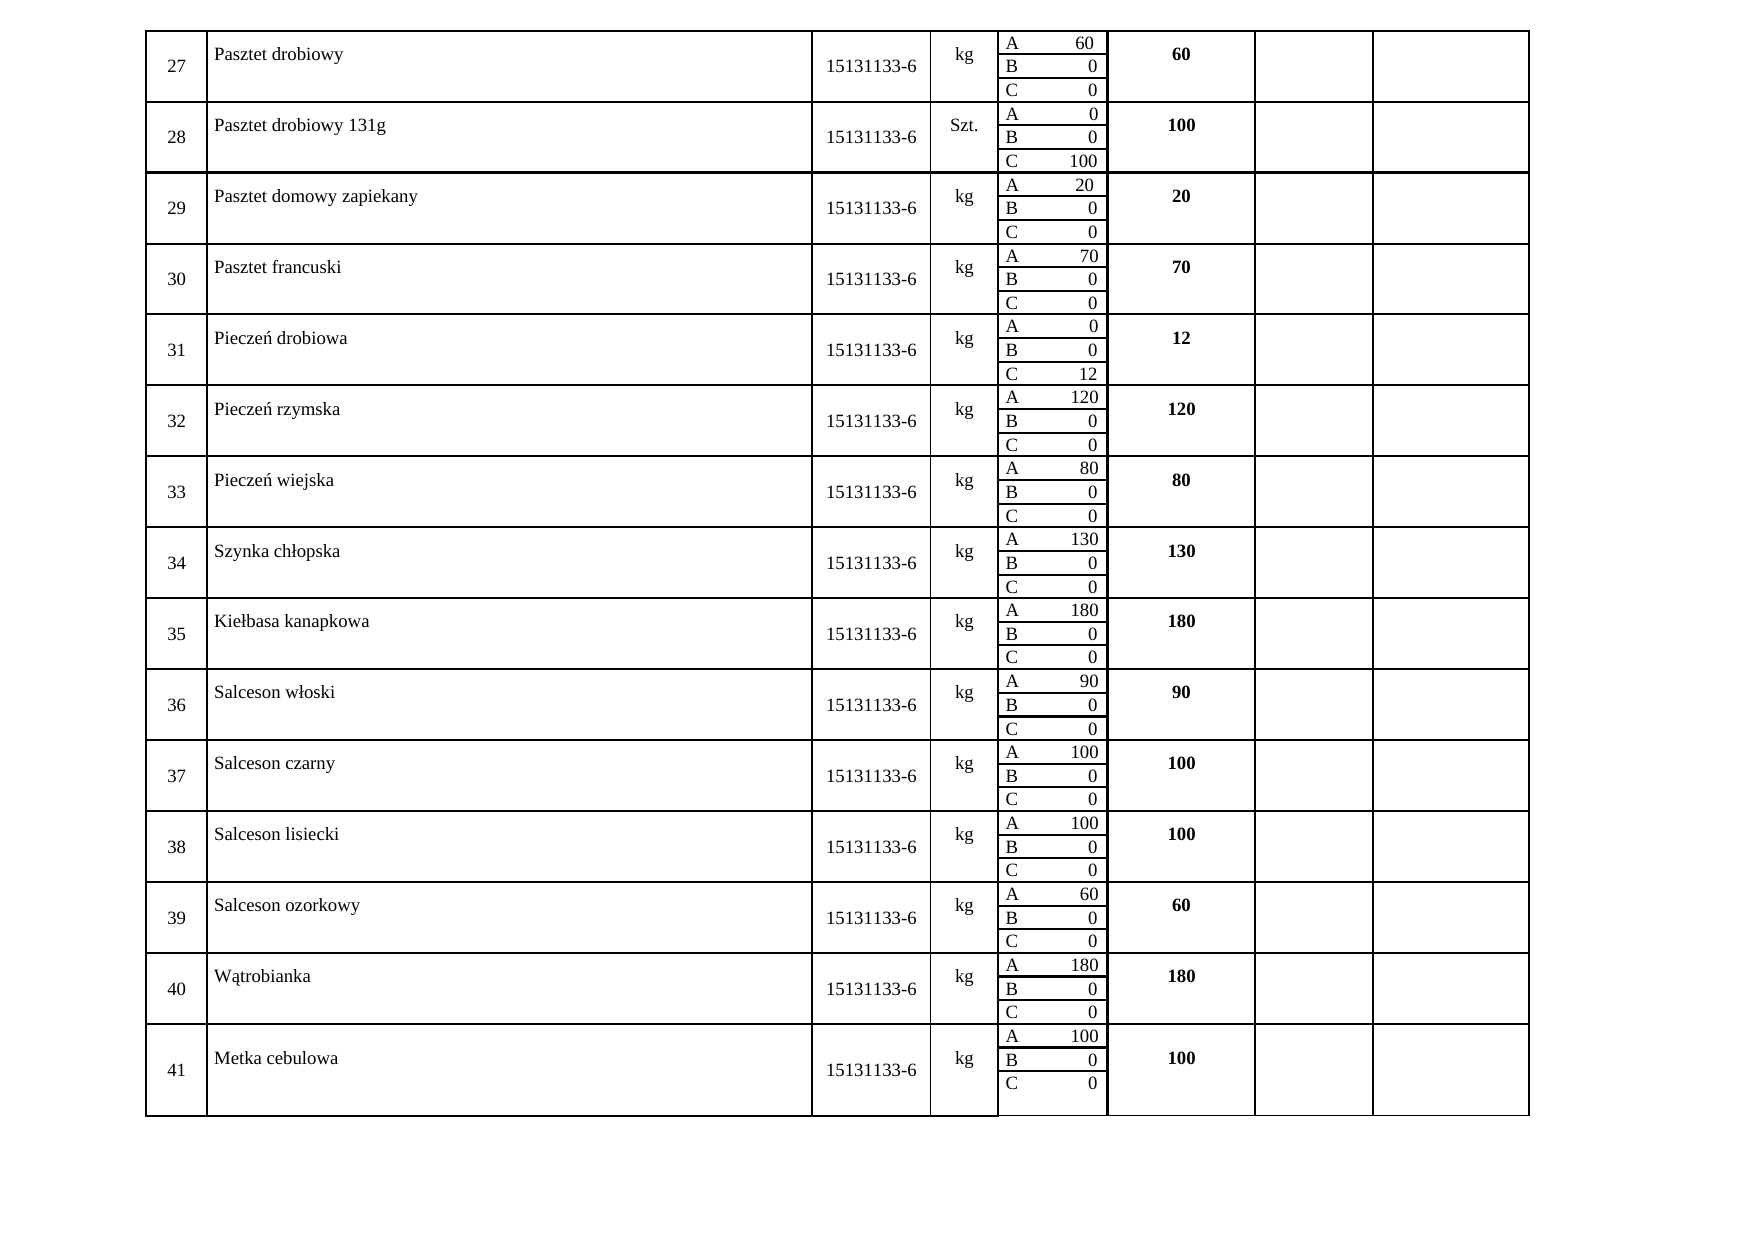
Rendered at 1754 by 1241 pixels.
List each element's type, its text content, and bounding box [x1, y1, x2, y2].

table_cell [1374, 32, 1528, 101]
table_cell 100 [1109, 103, 1254, 171]
table_cell B 0 [999, 552, 1106, 573]
table_cell kg [931, 315, 997, 384]
table_cell 35 [147, 599, 206, 668]
table_cell C 0 [999, 505, 1106, 526]
table_cell kg [931, 741, 997, 810]
table_cell 15131133-6 [813, 528, 930, 597]
table_cell Salceson włoski [208, 670, 811, 739]
table_cell [1256, 315, 1372, 384]
table_cell [1256, 599, 1372, 668]
table_cell [1374, 245, 1528, 313]
table_cell Pasztet drobiowy [208, 32, 811, 101]
table_cell 70 [1109, 245, 1254, 313]
table_cell [1256, 741, 1372, 810]
table_cell B 0 [999, 126, 1106, 148]
table_cell 15131133-6 [813, 883, 930, 952]
table_cell B 0 [999, 694, 1106, 715]
table_cell 34 [147, 528, 206, 597]
table_cell B 0 [999, 765, 1106, 786]
table_cell [1256, 528, 1372, 597]
table_cell 15131133-6 [813, 954, 930, 1023]
table_cell B 0 [999, 197, 1106, 219]
table_cell kg [931, 245, 997, 313]
table_cell 31 [147, 315, 206, 384]
table_cell [1256, 386, 1372, 455]
table_cell 36 [147, 670, 206, 739]
table_cell Pieczeń drobiowa [208, 315, 811, 384]
table_cell Pasztet drobiowy 131g [208, 103, 811, 171]
table_cell [1374, 174, 1528, 242]
table_cell A 80 [999, 457, 1106, 479]
table_cell 33 [147, 457, 206, 526]
table_cell 20 [1109, 174, 1254, 242]
table_cell [1374, 386, 1528, 455]
table_cell A 100 [999, 812, 1106, 833]
table_cell kg [931, 954, 997, 1023]
table_cell Kiełbasa kanapkowa [208, 599, 811, 668]
table_cell A 20 [999, 174, 1106, 195]
table_cell [1374, 103, 1528, 171]
table_cell Pasztet domowy zapiekany [208, 174, 811, 242]
table_cell Metka cebulowa [208, 1025, 811, 1115]
table_cell A 180 [999, 954, 1106, 975]
table_cell kg [931, 528, 997, 597]
table_cell C 0 [999, 646, 1106, 668]
table_cell C 0 [999, 221, 1106, 242]
table_cell C 12 [999, 363, 1106, 384]
table_cell C 0 [999, 1001, 1106, 1023]
table_cell A 70 [999, 245, 1106, 266]
table_cell C 100 [999, 150, 1106, 171]
table_cell Szt. [931, 103, 997, 171]
table_cell [1256, 103, 1372, 171]
table_cell A 60 [999, 883, 1106, 904]
table_cell A 100 [999, 741, 1106, 763]
table_cell 90 [1109, 670, 1254, 739]
table_cell 15131133-6 [813, 32, 930, 101]
table_cell kg [931, 32, 997, 101]
table_cell A 180 [999, 599, 1106, 621]
table_cell 180 [1109, 954, 1254, 1023]
table_cell 60 [1109, 32, 1254, 101]
table_cell kg [931, 174, 997, 242]
table_cell 130 [1109, 528, 1254, 597]
table_cell C 0 [999, 292, 1106, 313]
table_cell 28 [147, 103, 206, 171]
table_cell A 0 [999, 103, 1106, 124]
table_cell 100 [1109, 812, 1254, 881]
table_cell kg [931, 1025, 997, 1115]
table_cell 27 [147, 32, 206, 101]
table_cell B 0 [999, 55, 1106, 77]
table_cell C 0 [999, 434, 1106, 455]
table_cell [1374, 812, 1528, 881]
table_cell Salceson ozorkowy [208, 883, 811, 952]
table_cell [1374, 883, 1528, 952]
table_cell C 0 [999, 718, 1106, 739]
table_cell 120 [1109, 386, 1254, 455]
table_cell B 0 [999, 978, 1106, 999]
table_cell [1256, 883, 1372, 952]
table_cell B 0 [999, 339, 1106, 361]
table_cell 15131133-6 [813, 1025, 930, 1115]
table_cell B 0 [999, 481, 1106, 502]
table_cell [1256, 32, 1372, 101]
table_cell Szynka chłopska [208, 528, 811, 597]
table_cell B 0 [999, 907, 1106, 928]
table_cell 15131133-6 [813, 245, 930, 313]
table_cell kg [931, 386, 997, 455]
table_cell 15131133-6 [813, 812, 930, 881]
table_cell [1256, 670, 1372, 739]
table_cell C 0 [999, 576, 1106, 597]
table_cell C 0 [999, 788, 1106, 810]
table_cell Pasztet francuski [208, 245, 811, 313]
table_cell 15131133-6 [813, 670, 930, 739]
table_cell C 0 [999, 79, 1106, 101]
table_cell [1256, 245, 1372, 313]
table_cell [1374, 315, 1528, 384]
table_cell B 0 [999, 1049, 1106, 1070]
table_cell 38 [147, 812, 206, 881]
table_cell kg [931, 812, 997, 881]
table_cell Salceson czarny [208, 741, 811, 810]
table_cell 100 [1109, 1025, 1254, 1115]
table_cell B 0 [999, 836, 1106, 857]
table_cell 12 [1109, 315, 1254, 384]
table_cell 15131133-6 [813, 386, 930, 455]
table_cell 29 [147, 174, 206, 242]
table_cell [1256, 1025, 1372, 1115]
table_cell [1374, 528, 1528, 597]
table_cell A 90 [999, 670, 1106, 692]
table_cell 60 [1109, 883, 1254, 952]
table_cell 15131133-6 [813, 741, 930, 810]
table_cell A 60 [999, 32, 1106, 53]
table_cell 30 [147, 245, 206, 313]
table_cell 15131133-6 [813, 174, 930, 242]
table_cell [1374, 457, 1528, 526]
table_cell A 0 [999, 315, 1106, 337]
table_cell [1374, 741, 1528, 810]
table_cell 41 [147, 1025, 206, 1115]
table_cell kg [931, 457, 997, 526]
table_cell [1374, 1025, 1528, 1115]
table_cell [1256, 174, 1372, 242]
table_cell Wątrobianka [208, 954, 811, 1023]
table_cell 37 [147, 741, 206, 810]
table_cell B 0 [999, 410, 1106, 432]
table_cell Salceson lisiecki [208, 812, 811, 881]
table_cell [1256, 954, 1372, 1023]
table_cell 100 [1109, 741, 1254, 810]
table_cell [1256, 457, 1372, 526]
table_cell kg [931, 670, 997, 739]
table_cell [1374, 599, 1528, 668]
table_cell kg [931, 599, 997, 668]
table_cell C 0 [999, 930, 1106, 952]
table_cell Pieczeń rzymska [208, 386, 811, 455]
table_cell [1256, 812, 1372, 881]
table_cell Pieczeń wiejska [208, 457, 811, 526]
table_cell 15131133-6 [813, 103, 930, 171]
table_cell 32 [147, 386, 206, 455]
table_cell 40 [147, 954, 206, 1023]
table_cell C 0 [999, 1072, 1106, 1115]
table_cell kg [931, 883, 997, 952]
table_cell 39 [147, 883, 206, 952]
table_cell C 0 [999, 859, 1106, 881]
table_cell 15131133-6 [813, 315, 930, 384]
table_cell 180 [1109, 599, 1254, 668]
table_cell 15131133-6 [813, 457, 930, 526]
table_cell [1374, 670, 1528, 739]
table_cell A 100 [999, 1025, 1106, 1046]
table_cell A 130 [999, 528, 1106, 550]
table_cell 80 [1109, 457, 1254, 526]
table_cell 15131133-6 [813, 599, 930, 668]
table_cell B 0 [999, 623, 1106, 644]
table_cell A 120 [999, 386, 1106, 408]
table_cell B 0 [999, 268, 1106, 290]
table_cell [1374, 954, 1528, 1023]
